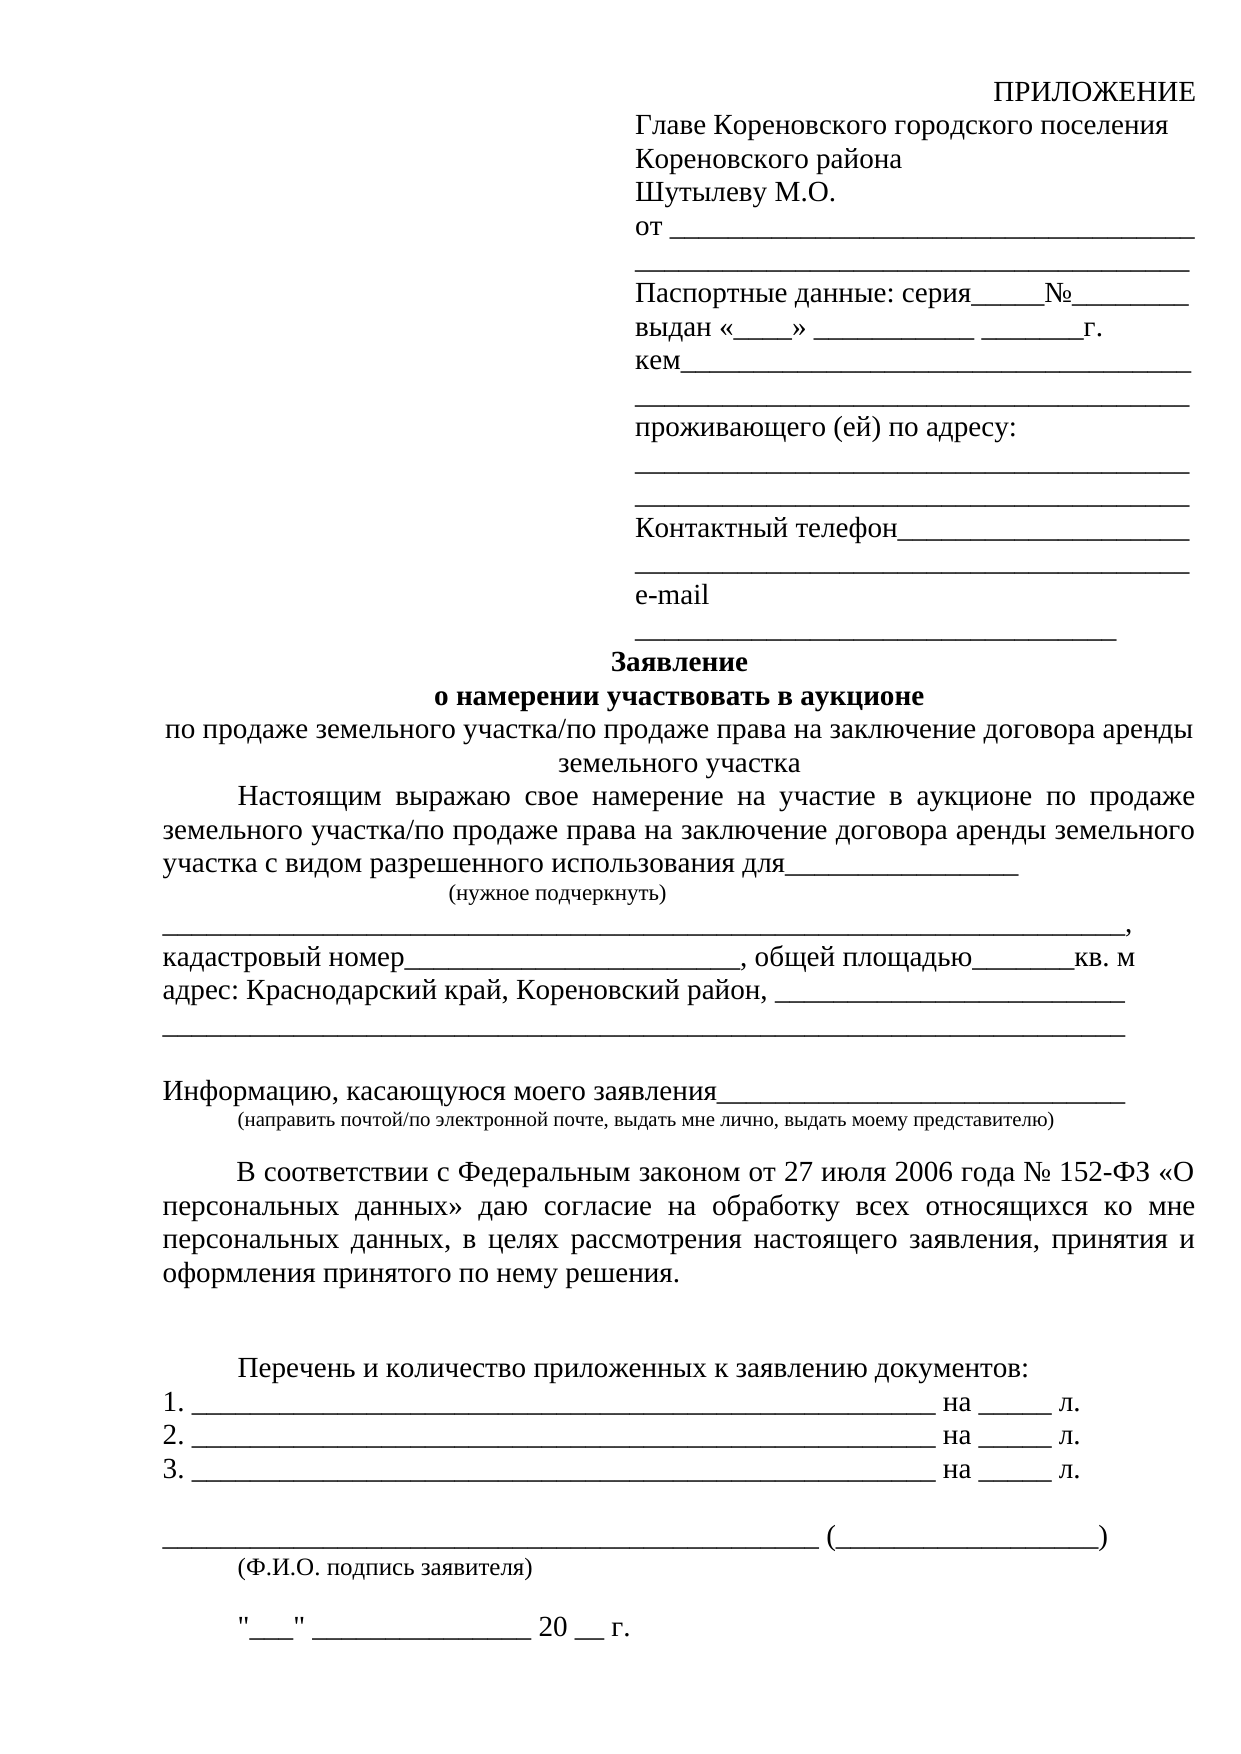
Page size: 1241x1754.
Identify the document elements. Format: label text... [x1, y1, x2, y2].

text ______________________________________ [635, 543, 1196, 577]
text адрес: Краснодарский край, Кореновский район, ________________________ [162, 972, 1196, 1006]
text проживающего (ей) по адресу: [635, 409, 1196, 443]
text __________________________________________________________________ [162, 1006, 1196, 1039]
text В соответствии с Федеральным законом от 27 июля 2006 года № 152-ФЗ «О персональных данных» даю согласие на обработку всех относящихся ко мне персональных данных, в целях рассмотрения настоящего заявления, принятия и оформления принятого по нему решения. [162, 1154, 1196, 1289]
text кадастровый номер_______________________, общей площадью_______кв. м [162, 939, 1196, 972]
text по продаже земельного участка/по продаже права на заключение договора аренды земельного участка [162, 711, 1196, 778]
text Шутылеву М.О. [635, 174, 1196, 208]
text Контактный телефон____________________ [635, 510, 1196, 543]
text Главе Кореновского городского поселения Кореновского района [635, 107, 1196, 174]
text e-mail _________________________________ [635, 577, 1196, 644]
text от ____________________________________ [635, 208, 1196, 242]
text Настоящим выражаю свое намерение на участие в аукционе по продаже земельного участка/по продаже права на заключение договора аренды земельного участка с видом разрешенного использования для________________ [162, 778, 1196, 879]
text Информацию, касающуюся моего заявления____________________________ [162, 1073, 1196, 1106]
text ПРИЛОЖЕНИЕ [162, 74, 1196, 107]
text 1. ___________________________________________________ на _____ л. [162, 1384, 1196, 1417]
text ______________________________________ [635, 443, 1196, 476]
text кем___________________________________ [635, 342, 1196, 376]
text _____________________________________________ (__________________) [162, 1518, 1196, 1552]
text "___" _______________ 20 __ г. [162, 1609, 1196, 1643]
text (нужное подчеркнуть) [162, 879, 1196, 905]
text 3. ___________________________________________________ на _____ л. [162, 1451, 1196, 1484]
text ______________________________________ [635, 242, 1196, 275]
text о намерении участвовать в аукционе [162, 678, 1196, 711]
text выдан «____» ___________ _______г. [635, 309, 1196, 342]
text (Ф.И.О. подпись заявителя) [162, 1552, 1196, 1580]
text Заявление [162, 644, 1196, 678]
text ______________________________________ [635, 476, 1196, 510]
text ______________________________________ [635, 376, 1196, 409]
text __________________________________________________________________, [162, 905, 1196, 939]
text Паспортные данные: серия_____№________ [635, 275, 1196, 309]
text 2. ___________________________________________________ на _____ л. [162, 1417, 1196, 1451]
text (направить почтой/по электронной почте, выдать мне лично, выдать моему представителю) [162, 1106, 1196, 1131]
text Перечень и количество приложенных к заявлению документов: [162, 1350, 1196, 1384]
